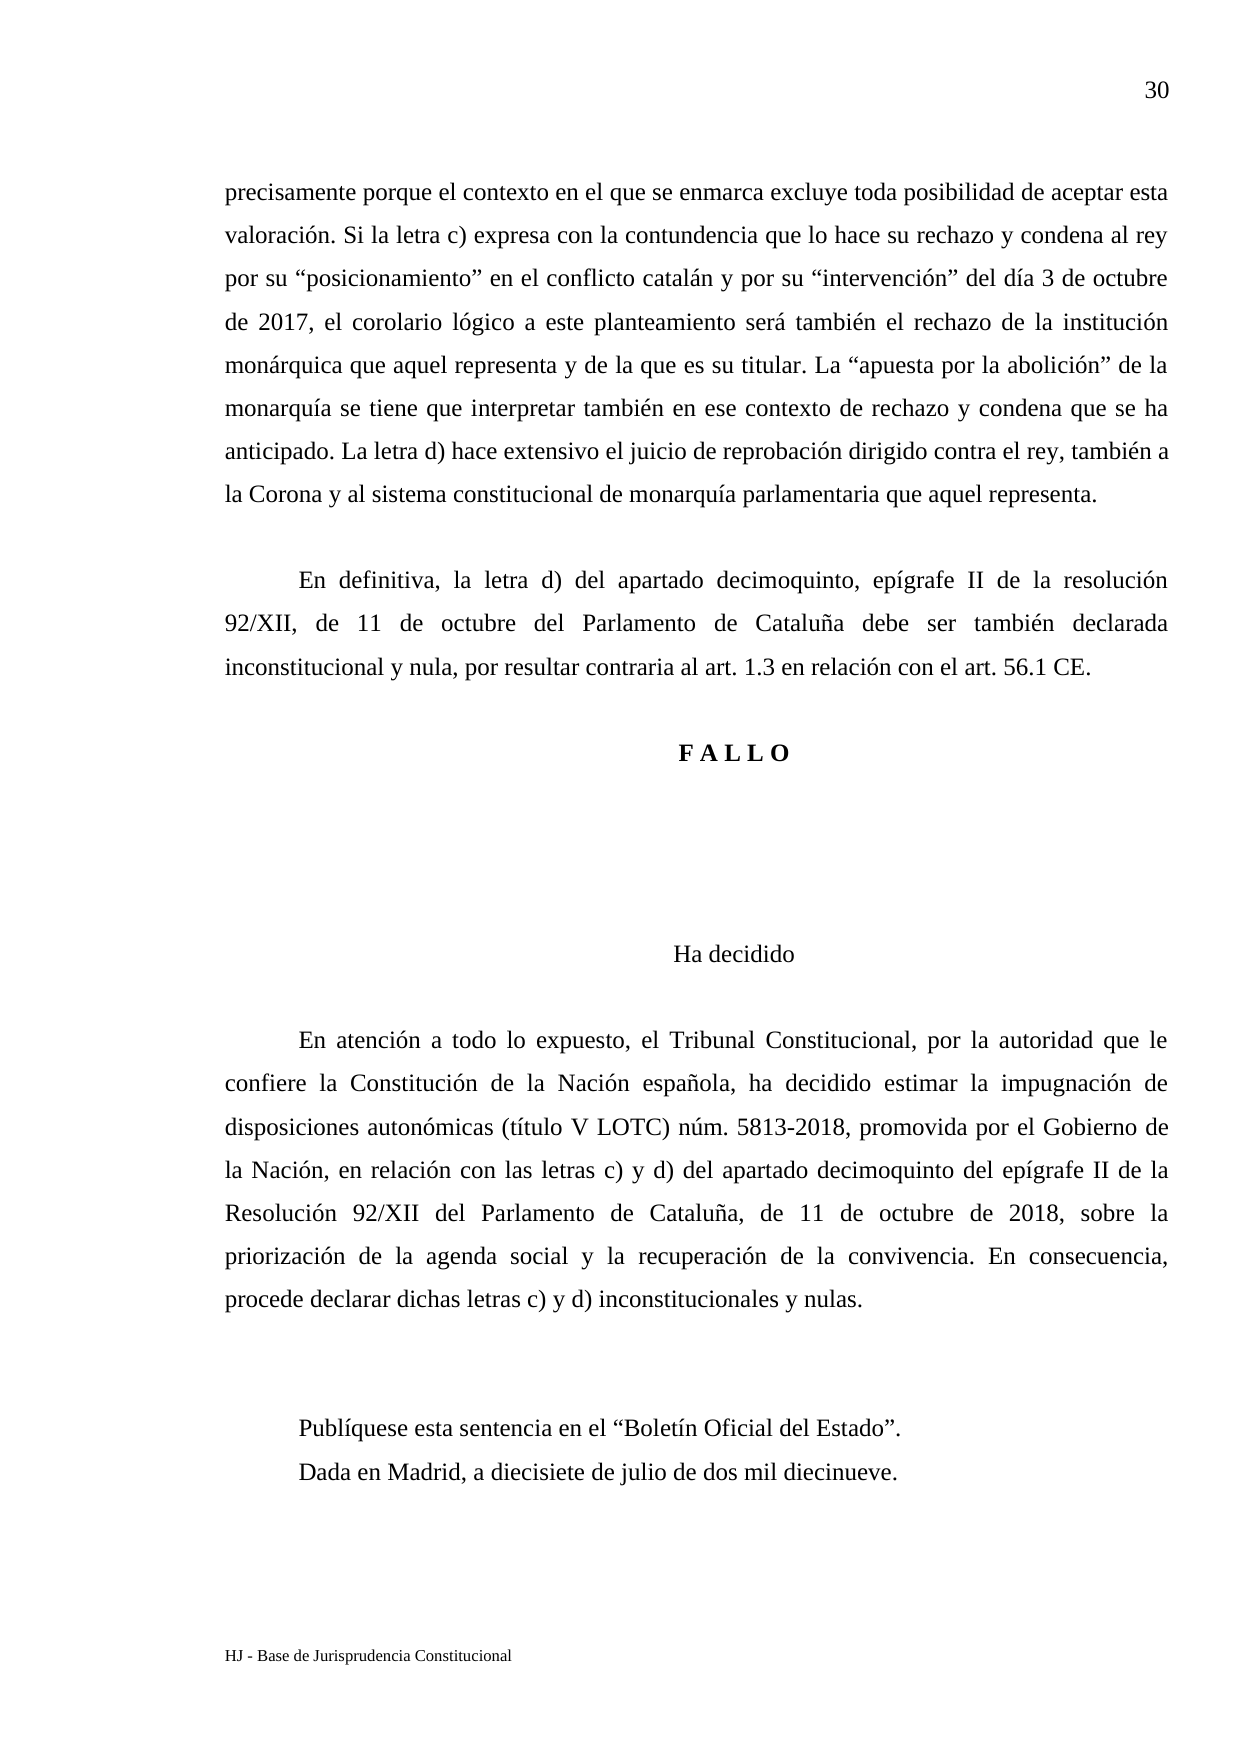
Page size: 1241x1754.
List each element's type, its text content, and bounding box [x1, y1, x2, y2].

text Dada en Madrid, a diecisiete de julio de dos mil diecinueve. [224, 1457, 1169, 1485]
text En atención a todo lo expuesto, el Tribunal Constitucional, por la autoridad que le confiere la Constitución de la Nación española, ha decidido estimar la impugnación de disposiciones autonómicas (título V LOTC) núm. 5813-2018, promovida por el Gobierno de la Nación, en relación con las letras c) y d) del apartado decimoquinto del epígrafe II de la Resolución 92/XII del Parlamento de Cataluña, de 11 de octubre de 2018, sobre la priorización de la agenda social y la recuperación de la convivencia. En consecuencia, procede declarar dichas letras c) y d) inconstitucionales y nulas. [224, 1025, 1169, 1313]
subtitle F A L L O [224, 738, 1169, 767]
text Ha decidido [224, 939, 1169, 968]
text En definitiva, la letra d) del apartado decimoquinto, epígrafe II de la resolución 92/XII, de 11 de octubre del Parlamento de Cataluña debe ser también declarada inconstitucional y nula, por resultar contraria al art. 1.3 en relación con el art. 56.1 CE. [224, 565, 1169, 680]
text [224, 177, 1169, 508]
text Publíquese esta sentencia en el “Boletín Oficial del Estado”. [224, 1413, 1169, 1442]
